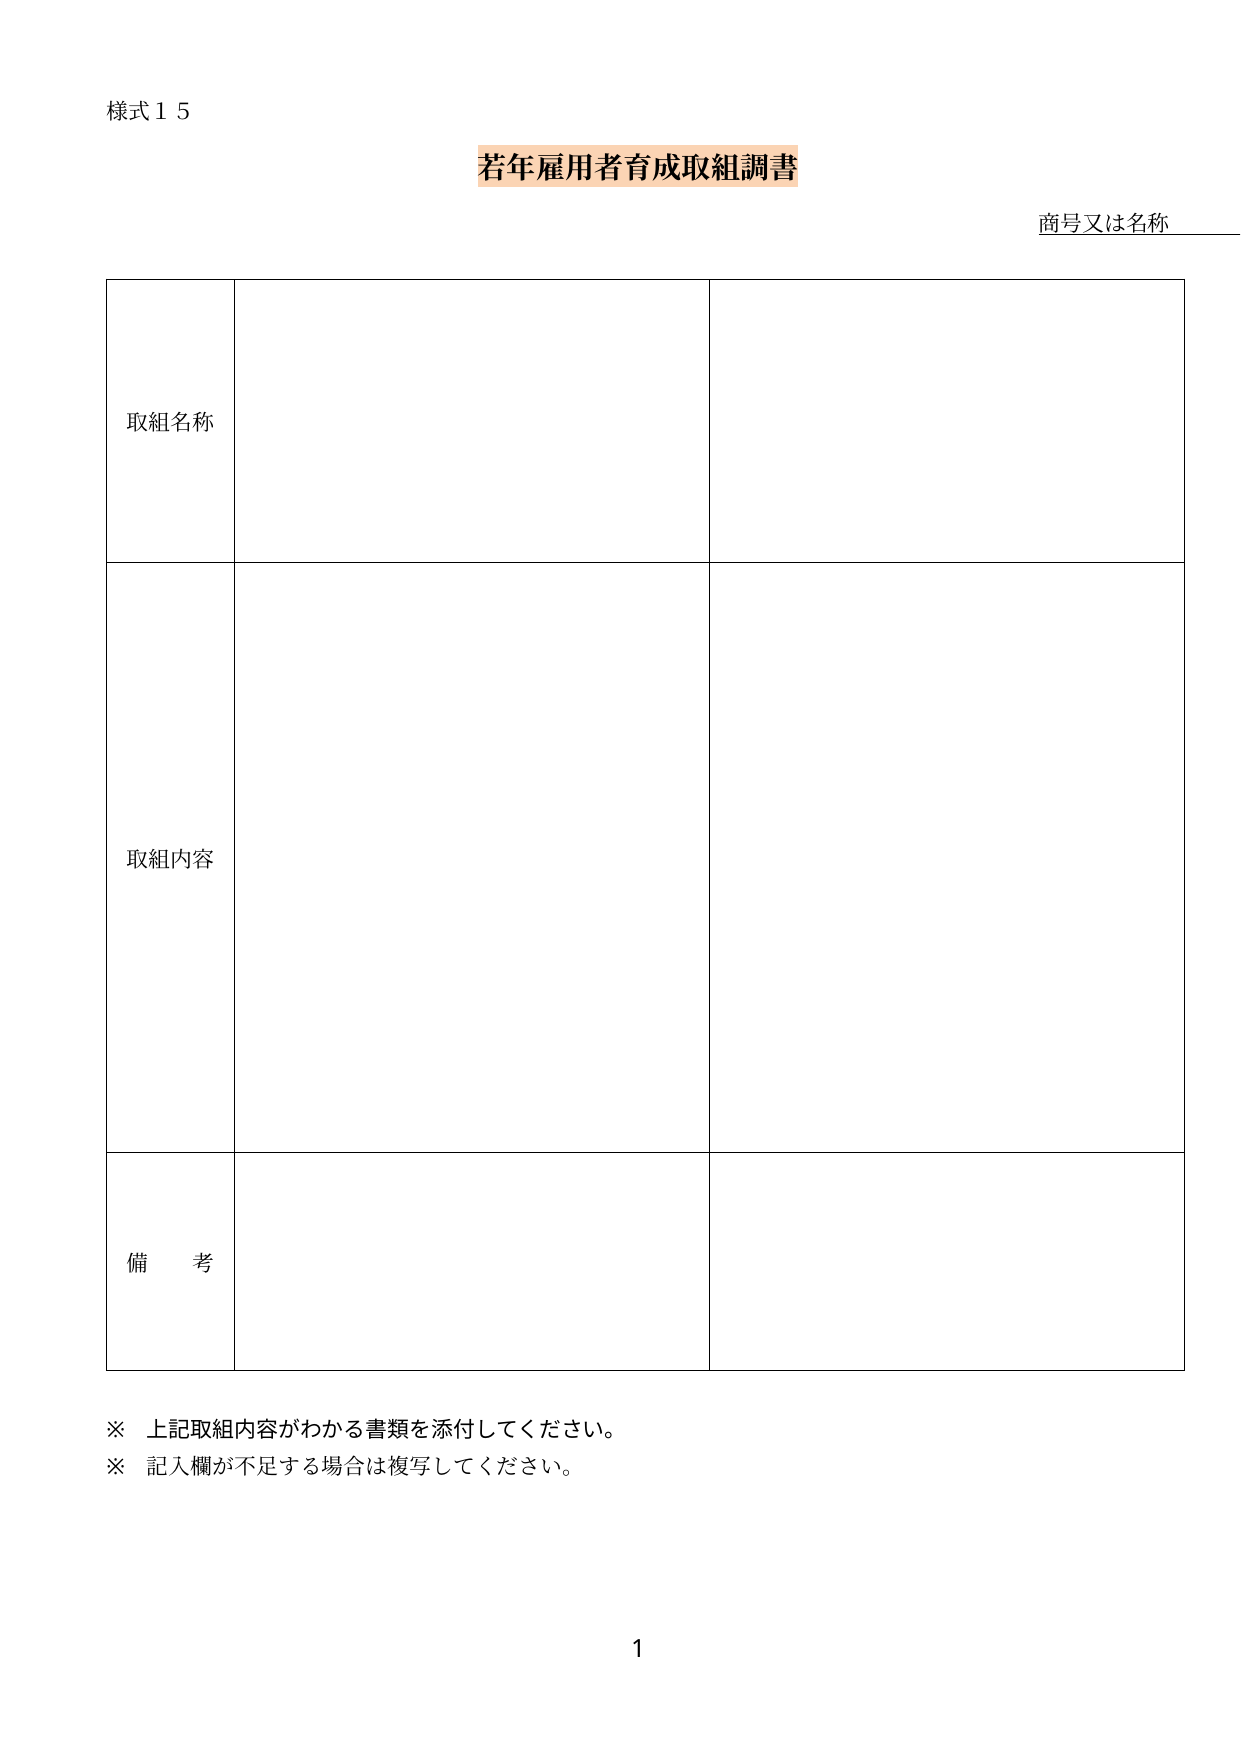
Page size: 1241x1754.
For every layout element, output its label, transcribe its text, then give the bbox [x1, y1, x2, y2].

table_cell [710, 563, 1184, 1152]
table_cell 備 考 [107, 1153, 234, 1370]
text 商号又は名称 [106, 203, 1169, 241]
table_header [710, 280, 1184, 562]
table_cell 取組内容 [107, 563, 234, 1152]
text ※ 上記取組内容がわかる書類を添付してください。 [106, 1409, 1169, 1446]
table_cell [710, 1153, 1184, 1370]
table_header 取組名称 [107, 280, 234, 562]
text ※ 記入欄が不足する場合は複写してください。 [106, 1446, 1169, 1484]
text 様式１５ [106, 91, 1169, 128]
table_header [235, 280, 709, 562]
table_cell [235, 563, 709, 1152]
table_cell [235, 1153, 709, 1370]
text 若年雇用者育成取組調書 [106, 128, 1169, 203]
